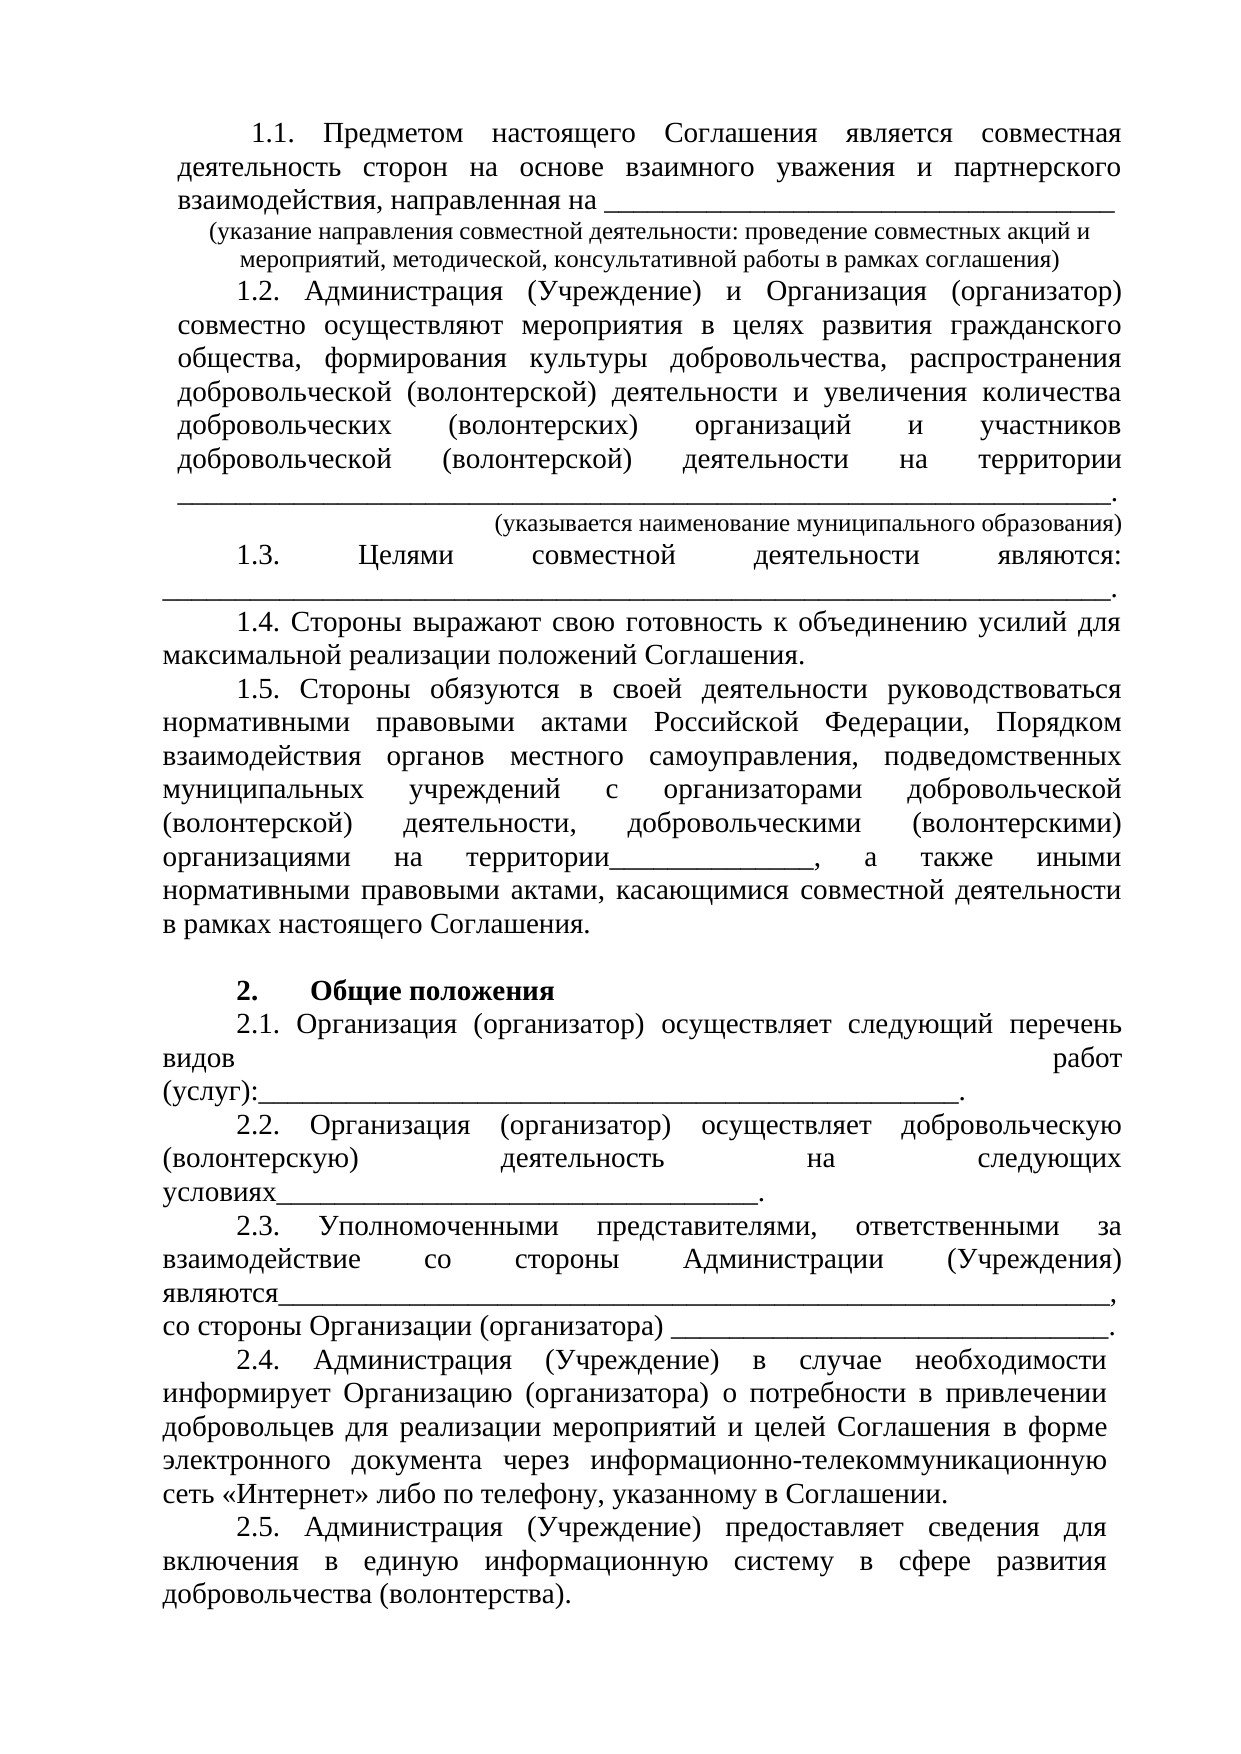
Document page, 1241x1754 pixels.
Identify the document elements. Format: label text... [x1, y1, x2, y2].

text 2.4. Администрация (Учреждение) в случае необходимости информирует Организацию (организатора) о потребности в привлечении добровольцев для реализации мероприятий и целей Соглашения в форме электронного документа через информационно-телекоммуникационную сеть «Интернет» либо по телефону, указанному в Соглашении. [162, 1342, 1107, 1509]
text 2.1. Организация (организатор) осуществляет следующий перечень видов работ (услуг):________________________________________________. [162, 1006, 1122, 1107]
text 1.2. Администрация (Учреждение) и Организация (организатор) совместно осуществляют мероприятия в целях развития гражданского общества, формирования культуры добровольчества, распространения добровольческой (волонтерской) деятельности и увеличения количества добровольческих (волонтерских) организаций и участников добровольческой (волонтерской) деятельности на территории ________________________________________________________________. [177, 273, 1122, 508]
text (указывается наименование муниципального образования) [177, 508, 1122, 537]
text 2.5. Администрация (Учреждение) предоставляет сведения для включения в единую информационную систему в сфере развития добровольчества (волонтерства). [162, 1509, 1107, 1610]
list Общие положения [236, 973, 1122, 1006]
text 1.4. Стороны выражают свою готовность к объединению усилий для максимальной реализации положений Соглашения. [162, 604, 1122, 671]
text 1.1. Предметом настоящего Соглашения является совместная деятельность сторон на основе взаимного уважения и партнерского взаимодействия, направленная на ___________________________________ [177, 115, 1122, 216]
text 2.2. Организация (организатор) осуществляет добровольческую (волонтерскую) деятельность на следующих условиях_________________________________. [162, 1107, 1122, 1208]
text 1.3. Целями совместной деятельности являются: _________________________________________________________________. [162, 537, 1122, 604]
text 1.5. Стороны обязуются в своей деятельности руководствоваться нормативными правовыми актами Российской Федерации, Порядком взаимодействия органов местного самоуправления, подведомственных муниципальных учреждений с организаторами добровольческой (волонтерской) деятельности, добровольческими (волонтерскими) организациями на территории______________, а также иными нормативными правовыми актами, касающимися совместной деятельности в рамках настоящего Соглашения. [162, 671, 1122, 939]
text (указание направления совместной деятельности: проведение совместных акций и мероприятий, методической, консультативной работы в рамках соглашения) [177, 216, 1122, 273]
text 2.3. Уполномоченными представителями, ответственными за взаимодействие со стороны Администрации (Учреждения) являются_________________________________________________________, со стороны Организации (организатора) ______________________________. [162, 1208, 1122, 1342]
